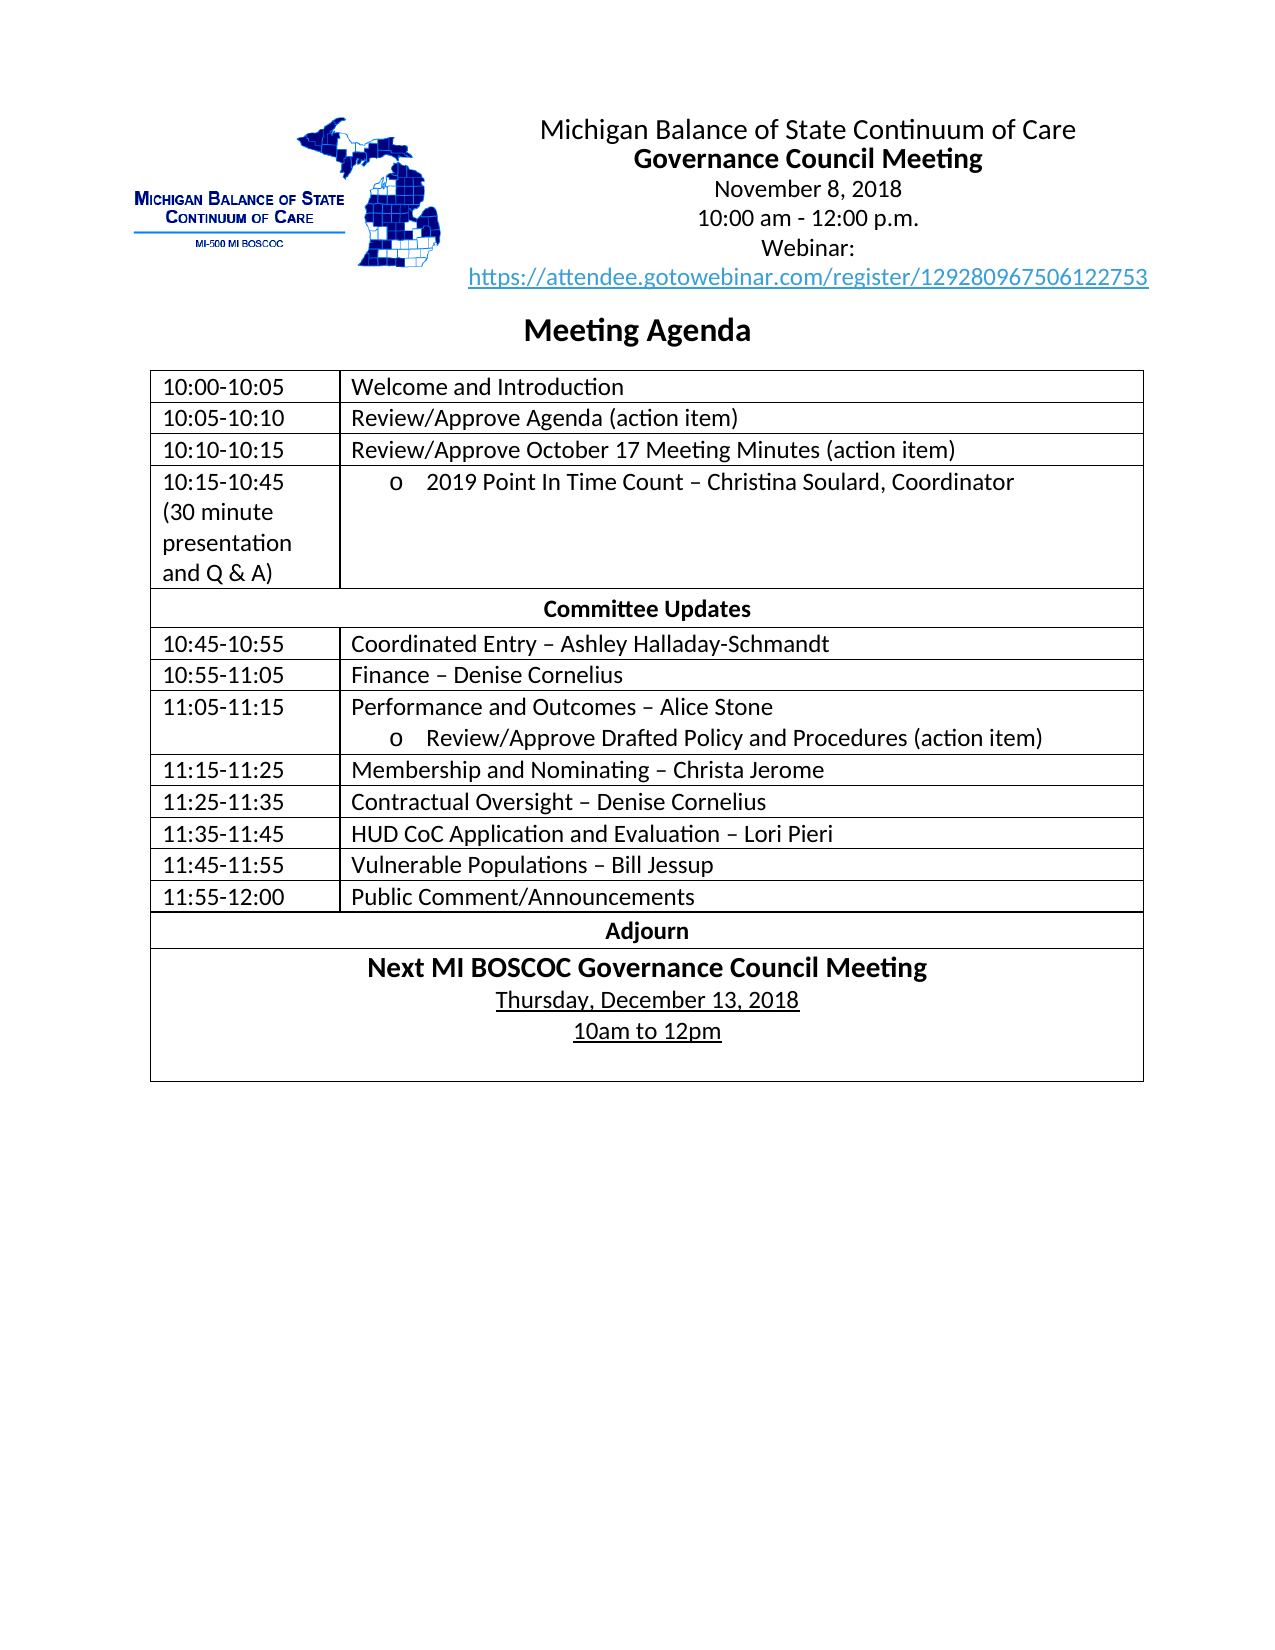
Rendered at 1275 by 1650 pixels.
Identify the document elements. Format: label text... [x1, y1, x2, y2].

table_header [103, 75, 444, 309]
table_cell Coordinated Entry – Ashley Halladay-Schmandt [341, 628, 1143, 659]
table_cell 10:45-10:55 [151, 628, 339, 659]
table_cell Next MI BOSCOC Governance Council Meeting Thursday, December 13, 2018 10am to 12pm [151, 949, 1143, 1081]
table_cell 11:45-11:55 [151, 849, 339, 880]
table_cell 10:15-10:45 (30 minute presentation and Q & A) [151, 466, 339, 588]
table_cell 11:05-11:15 [151, 691, 339, 753]
table_cell HUD CoC Application and Evaluation – Lori Pieri [341, 818, 1143, 848]
table_header 10:00-10:05 [151, 371, 339, 402]
table_cell 10:55-11:05 [151, 660, 339, 690]
table_cell Finance – Denise Cornelius [341, 660, 1143, 690]
table_cell Committee Updates [151, 589, 1143, 627]
table_header Welcome and Introduction [341, 371, 1143, 402]
table_cell 11:35-11:45 [151, 818, 339, 848]
table_cell Review/Approve October 17 Meeting Minutes (action item) [341, 434, 1143, 465]
table_cell 10:05-10:10 [151, 403, 339, 433]
table_cell Review/Approve Agenda (action item) [341, 403, 1143, 433]
table_cell 11:55-12:00 [151, 881, 339, 911]
table_cell Adjourn [151, 913, 1143, 948]
table_cell 11:15-11:25 [151, 755, 339, 785]
table_cell 10:10-10:15 [151, 434, 339, 465]
table_cell 2019 Point In Time Count – Christina Soulard, Coordinator [341, 466, 1143, 588]
table_cell Performance and Outcomes – Alice Stone Review/Approve Drafted Policy and Procedures (action item) [341, 691, 1143, 753]
table_cell Membership and Nominating – Christa Jerome [341, 755, 1143, 785]
text Meeting Agenda [75, 309, 1200, 350]
table_cell 11:25-11:35 [151, 786, 339, 817]
table_cell Vulnerable Populations – Bill Jessup [341, 849, 1143, 880]
table_cell Public Comment/Announcements [341, 881, 1143, 911]
table_header Michigan Balance of State Continuum of Care Governance Council Meeting November 8, 2018 10:00 am - 12:00 p.m. Webinar: https://attendee.gotowebinar.com/register/129280967506122753 [445, 75, 1172, 309]
picture [114, 105, 445, 279]
table_cell Contractual Oversight – Denise Cornelius [341, 786, 1143, 817]
